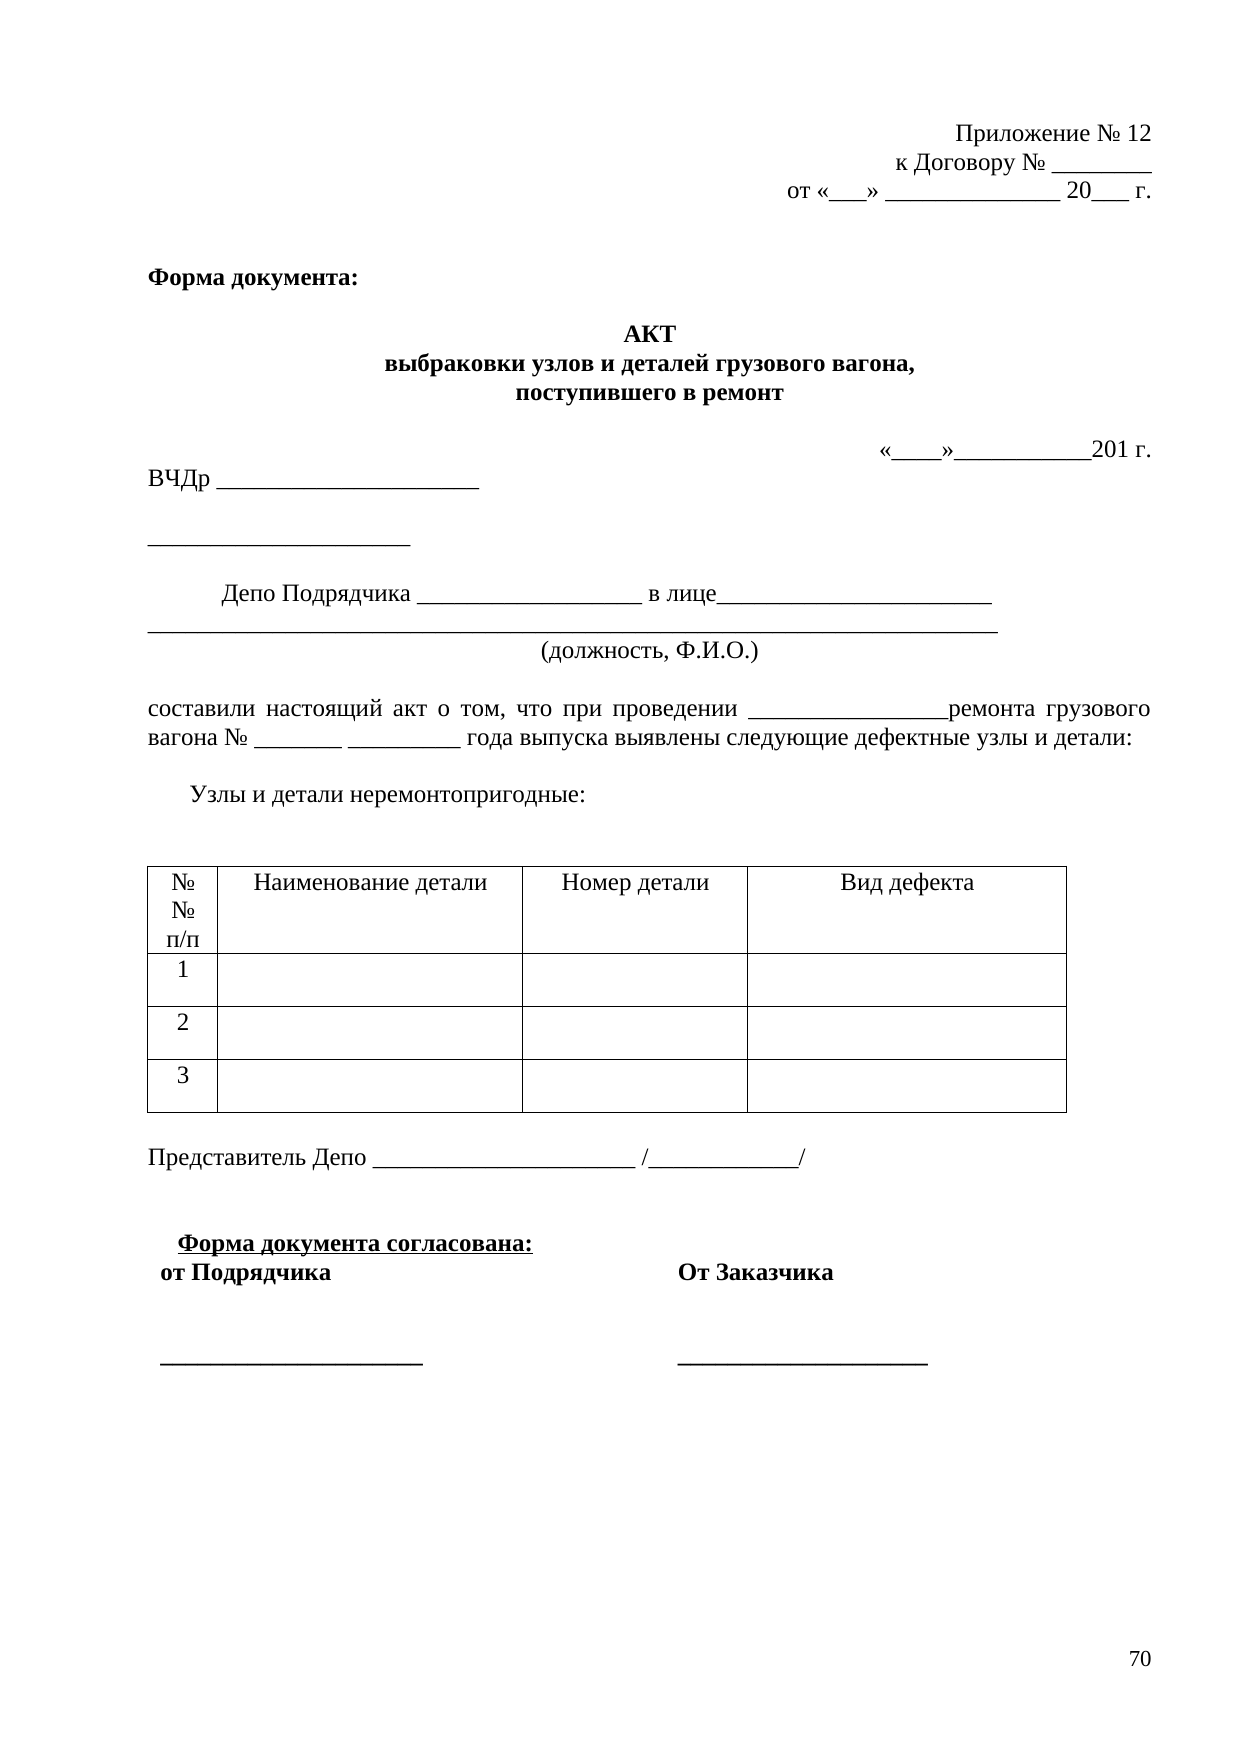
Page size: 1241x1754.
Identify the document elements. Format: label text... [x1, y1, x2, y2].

table_cell [523, 954, 747, 1006]
text к Договору № ________ [148, 147, 1152, 176]
table_cell [748, 1007, 1066, 1059]
table_cell [523, 1060, 747, 1112]
table_header Наименование детали [218, 867, 522, 953]
text «____»___________201 г. [148, 434, 1152, 463]
table_header От Заказчика ____________________ [637, 1257, 1180, 1463]
table_header Номер детали [523, 867, 747, 953]
text АКТ [148, 319, 1152, 348]
table_cell [218, 1060, 522, 1112]
text Приложение № 12 [148, 118, 1152, 147]
text ____________________________________________________________________ [148, 607, 1152, 636]
text составили настоящий акт о том, что при проведении ________________ремонта грузового вагона № _______ _________ года выпуска выявлены следующие дефектные узлы и детали: [148, 693, 1152, 751]
text Форма документа согласована: [177, 1228, 1152, 1257]
text поступившего в ремонт [148, 377, 1152, 406]
table_cell 1 [148, 954, 217, 1006]
table_cell 3 [148, 1060, 217, 1112]
text от «___» ______________ 20___ г. [148, 176, 1152, 204]
text Представитель Депо _____________________ /____________/ [148, 1142, 1152, 1171]
table_cell [218, 954, 522, 1006]
text ВЧДр _____________________ [148, 463, 1152, 492]
table_header от Подрядчика _____________________ [120, 1257, 637, 1463]
text (должность, Ф.И.О.) [148, 636, 1152, 664]
table_cell [523, 1007, 747, 1059]
table_cell [748, 1060, 1066, 1112]
text Депо Подрядчика __________________ в лице______________________ [148, 578, 1152, 607]
text _____________________ [148, 521, 1152, 549]
table_cell [748, 954, 1066, 1006]
text Узлы и детали неремонтопригодные: [148, 779, 1152, 808]
text выбраковки узлов и деталей грузового вагона, [148, 348, 1152, 377]
table_cell 2 [148, 1007, 217, 1059]
table_header Вид дефекта [748, 867, 1066, 953]
table_header №№ п/п [148, 867, 217, 953]
text Форма документа: [148, 262, 1152, 291]
table_cell [218, 1007, 522, 1059]
